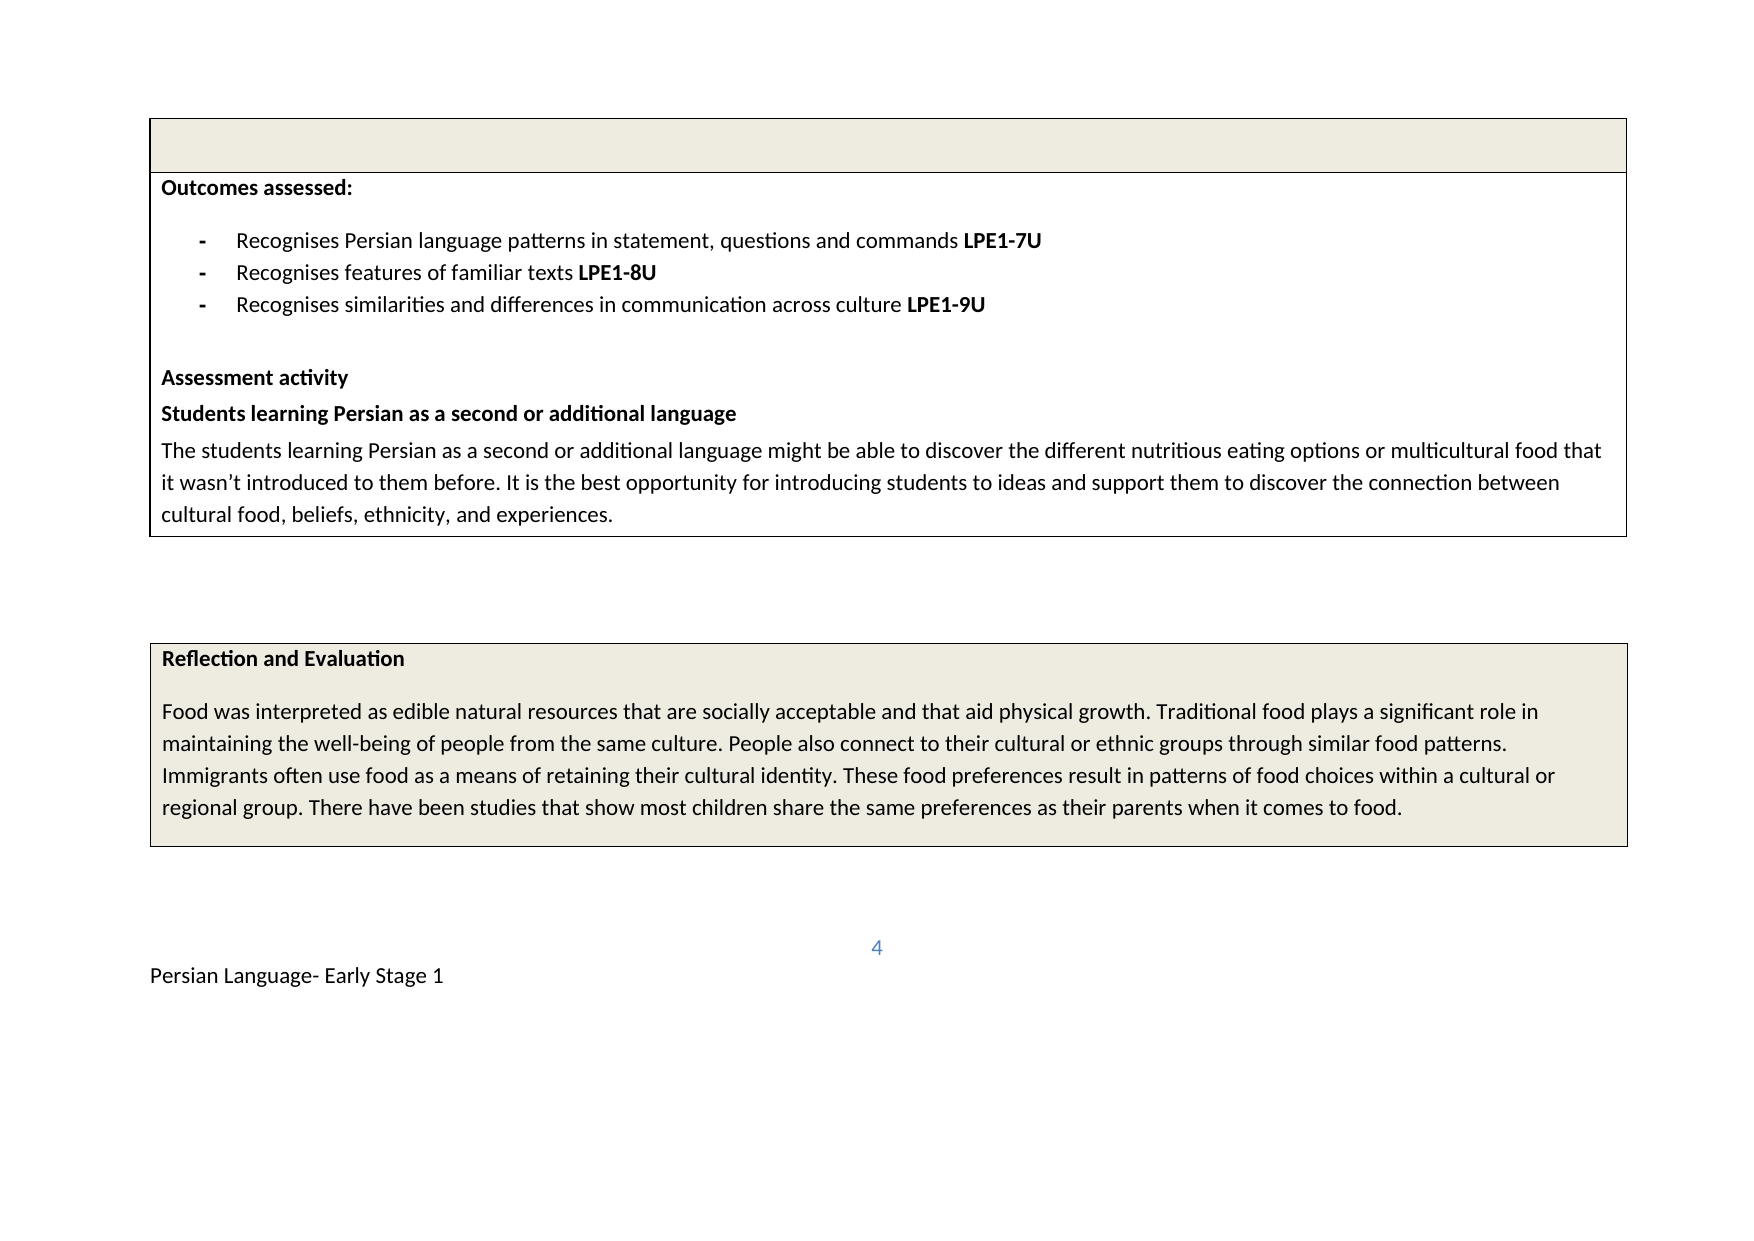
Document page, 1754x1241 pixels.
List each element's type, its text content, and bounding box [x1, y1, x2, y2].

table_header Reflection and Evaluation Food was interpreted as edible natural resources that are socially acceptable and that aid physical growth. Traditional food plays a significant role in maintaining the well-being of people from the same culture. People also connect to their cultural or ethnic groups through similar food patterns. Immigrants often use food as a means of retaining their cultural identity. These food preferences result in patterns of food choices within a cultural or regional group. There have been studies that show most children share the same preferences as their parents when it comes to food. [151, 644, 1627, 846]
table_cell Outcomes assessed: Recognises Persian language patterns in statement, questions and commands LPE1-7U Recognises features of familiar texts LPE1-8U Recognises similarities and differences in communication across culture LPE1-9U Assessment activity Students learning Persian as a second or additional language The students learning Persian as a second or additional language might be able to discover the different nutritious eating options or multicultural food that it wasn’t introduced to them before. It is the best opportunity for introducing students to ideas and support them to discover the connection between cultural food, beliefs, ethnicity, and experiences. [151, 173, 1626, 536]
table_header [151, 119, 1626, 172]
